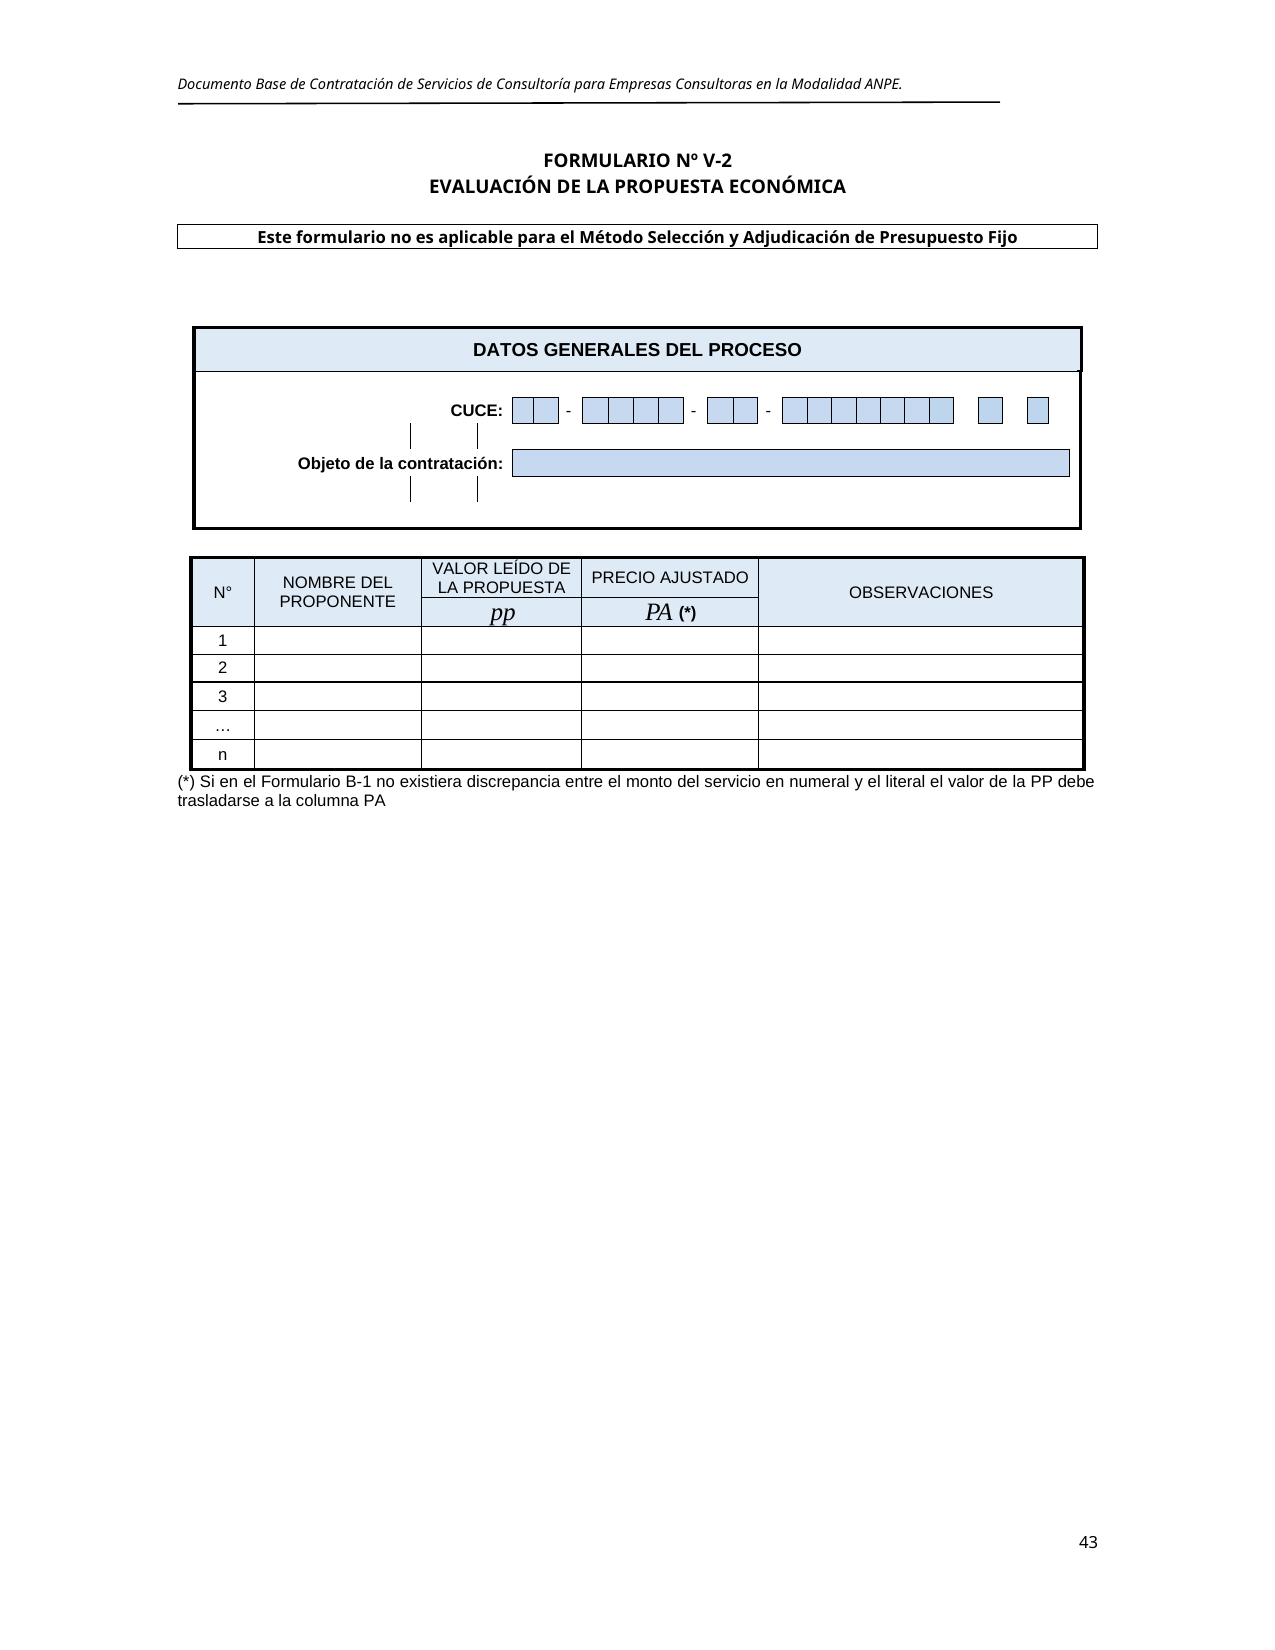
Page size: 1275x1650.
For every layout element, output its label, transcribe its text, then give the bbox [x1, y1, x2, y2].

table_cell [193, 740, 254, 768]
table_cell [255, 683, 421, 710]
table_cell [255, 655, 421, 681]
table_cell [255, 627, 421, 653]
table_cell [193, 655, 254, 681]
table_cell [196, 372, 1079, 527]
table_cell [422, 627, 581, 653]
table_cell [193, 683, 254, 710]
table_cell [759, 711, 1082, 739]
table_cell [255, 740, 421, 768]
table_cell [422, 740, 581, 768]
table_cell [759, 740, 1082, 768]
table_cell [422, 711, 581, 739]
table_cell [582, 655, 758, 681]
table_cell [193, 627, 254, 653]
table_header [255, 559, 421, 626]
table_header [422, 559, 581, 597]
text FORMULARIO Nº V-2 [177, 148, 1098, 173]
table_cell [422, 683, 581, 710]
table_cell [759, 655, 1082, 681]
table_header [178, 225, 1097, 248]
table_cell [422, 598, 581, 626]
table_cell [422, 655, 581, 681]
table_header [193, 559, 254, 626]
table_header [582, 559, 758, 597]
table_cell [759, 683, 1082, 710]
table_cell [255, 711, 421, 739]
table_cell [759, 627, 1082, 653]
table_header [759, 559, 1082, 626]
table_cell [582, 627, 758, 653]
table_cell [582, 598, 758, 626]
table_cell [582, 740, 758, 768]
text EVALUACIÓN DE LA PROPUESTA ECONÓMICA [177, 173, 1098, 199]
text (*) Si en el Formulario B-1 no existiera discrepancia entre el monto del servicio en numeral y el literal el valor de la PP debe trasladarse a la columna PA [177, 771, 1098, 810]
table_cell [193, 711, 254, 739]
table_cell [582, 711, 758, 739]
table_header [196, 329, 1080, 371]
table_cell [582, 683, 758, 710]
